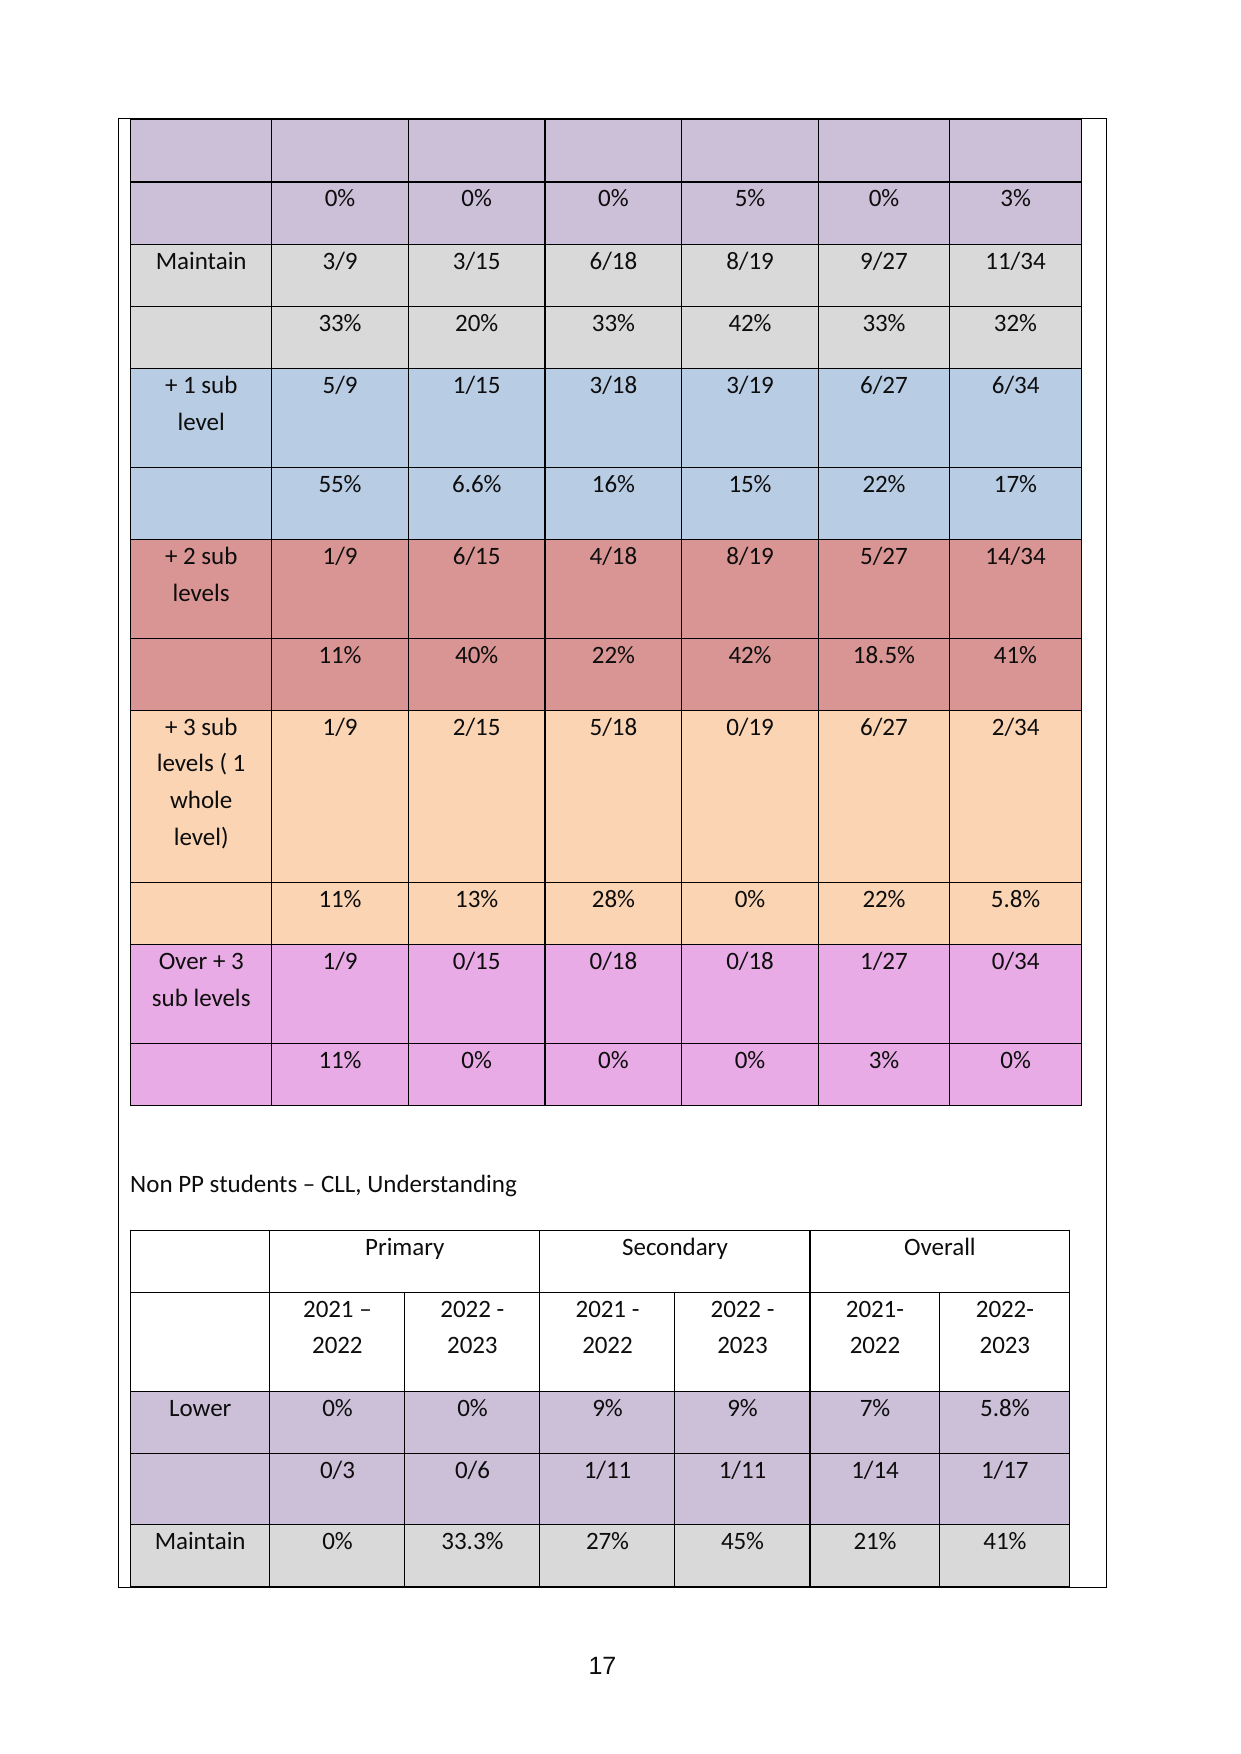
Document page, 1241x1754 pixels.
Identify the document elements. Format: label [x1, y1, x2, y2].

table_header [119, 119, 1106, 1587]
